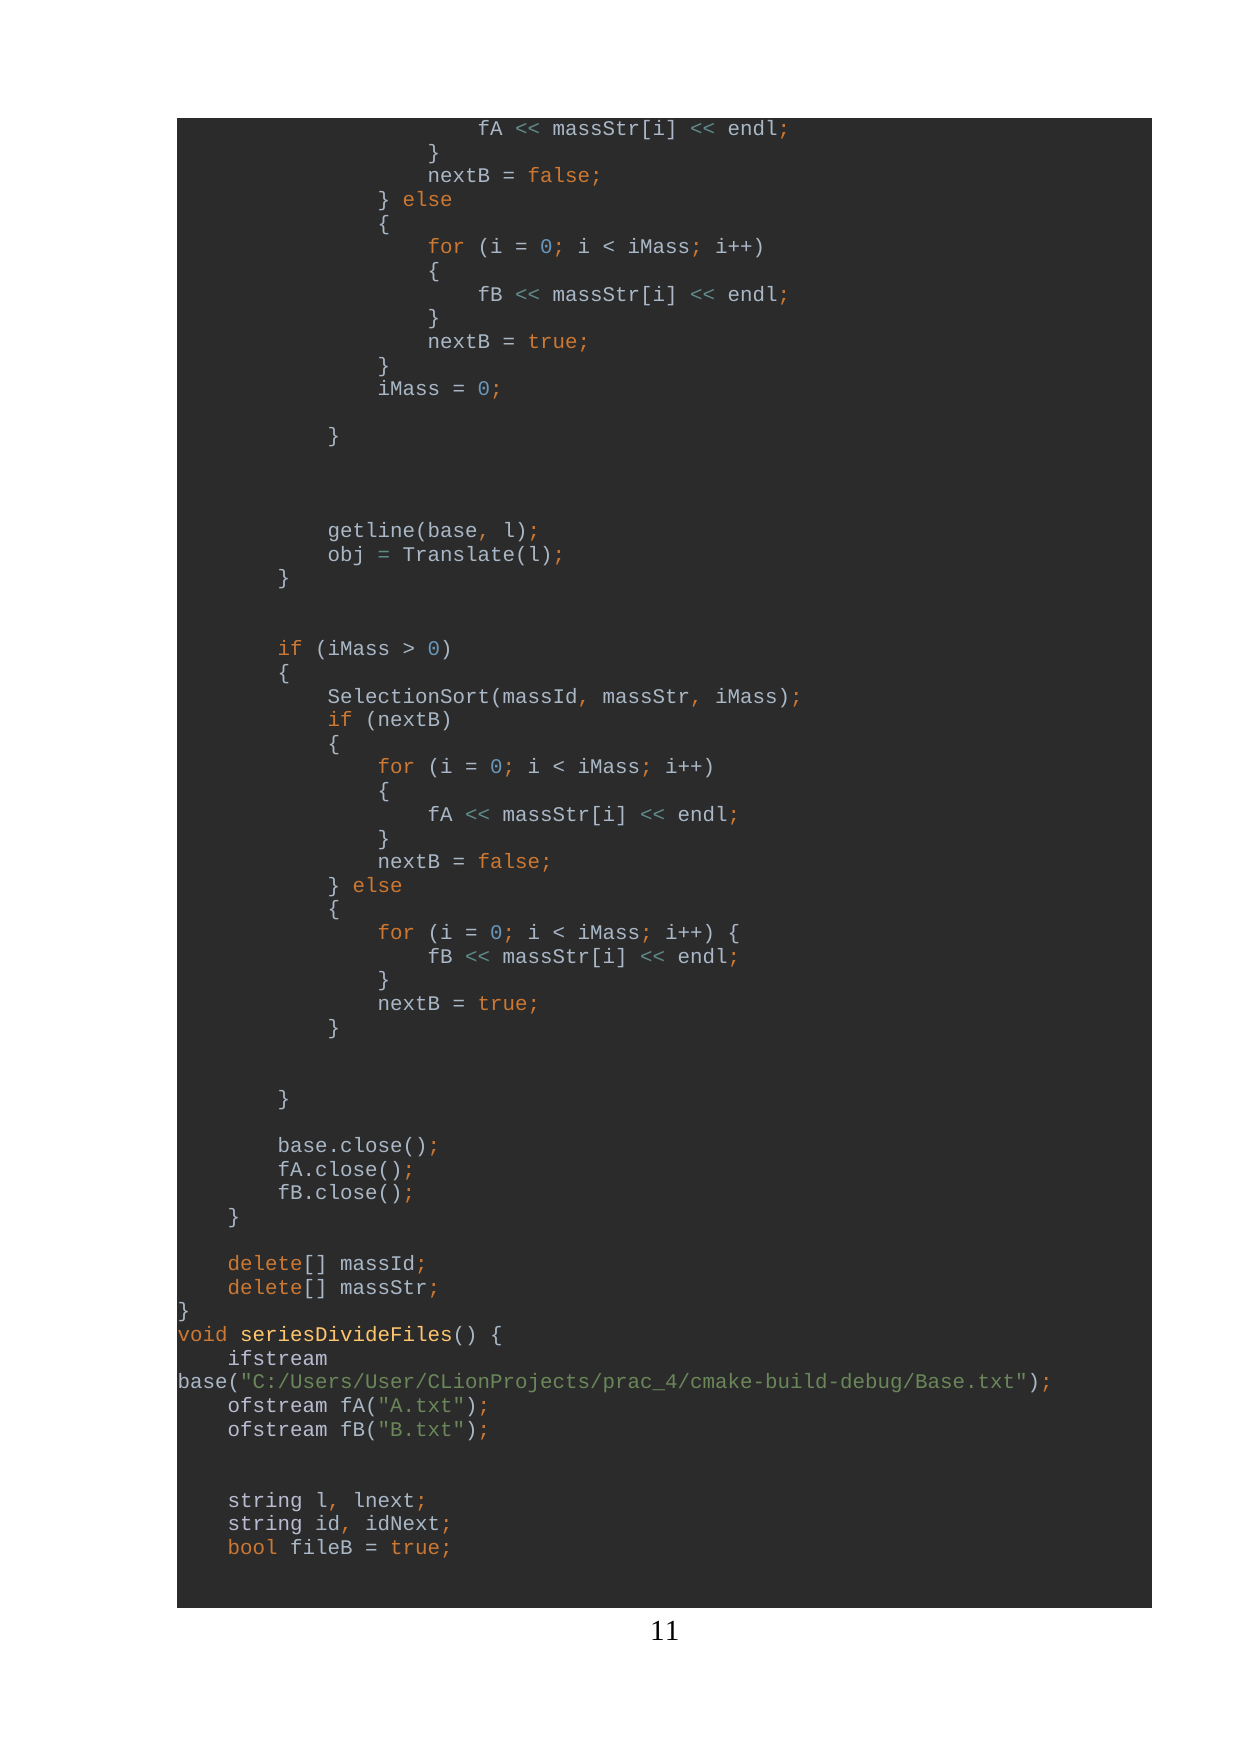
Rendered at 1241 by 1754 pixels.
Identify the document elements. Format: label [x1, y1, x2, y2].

text [177, 118, 1152, 1608]
